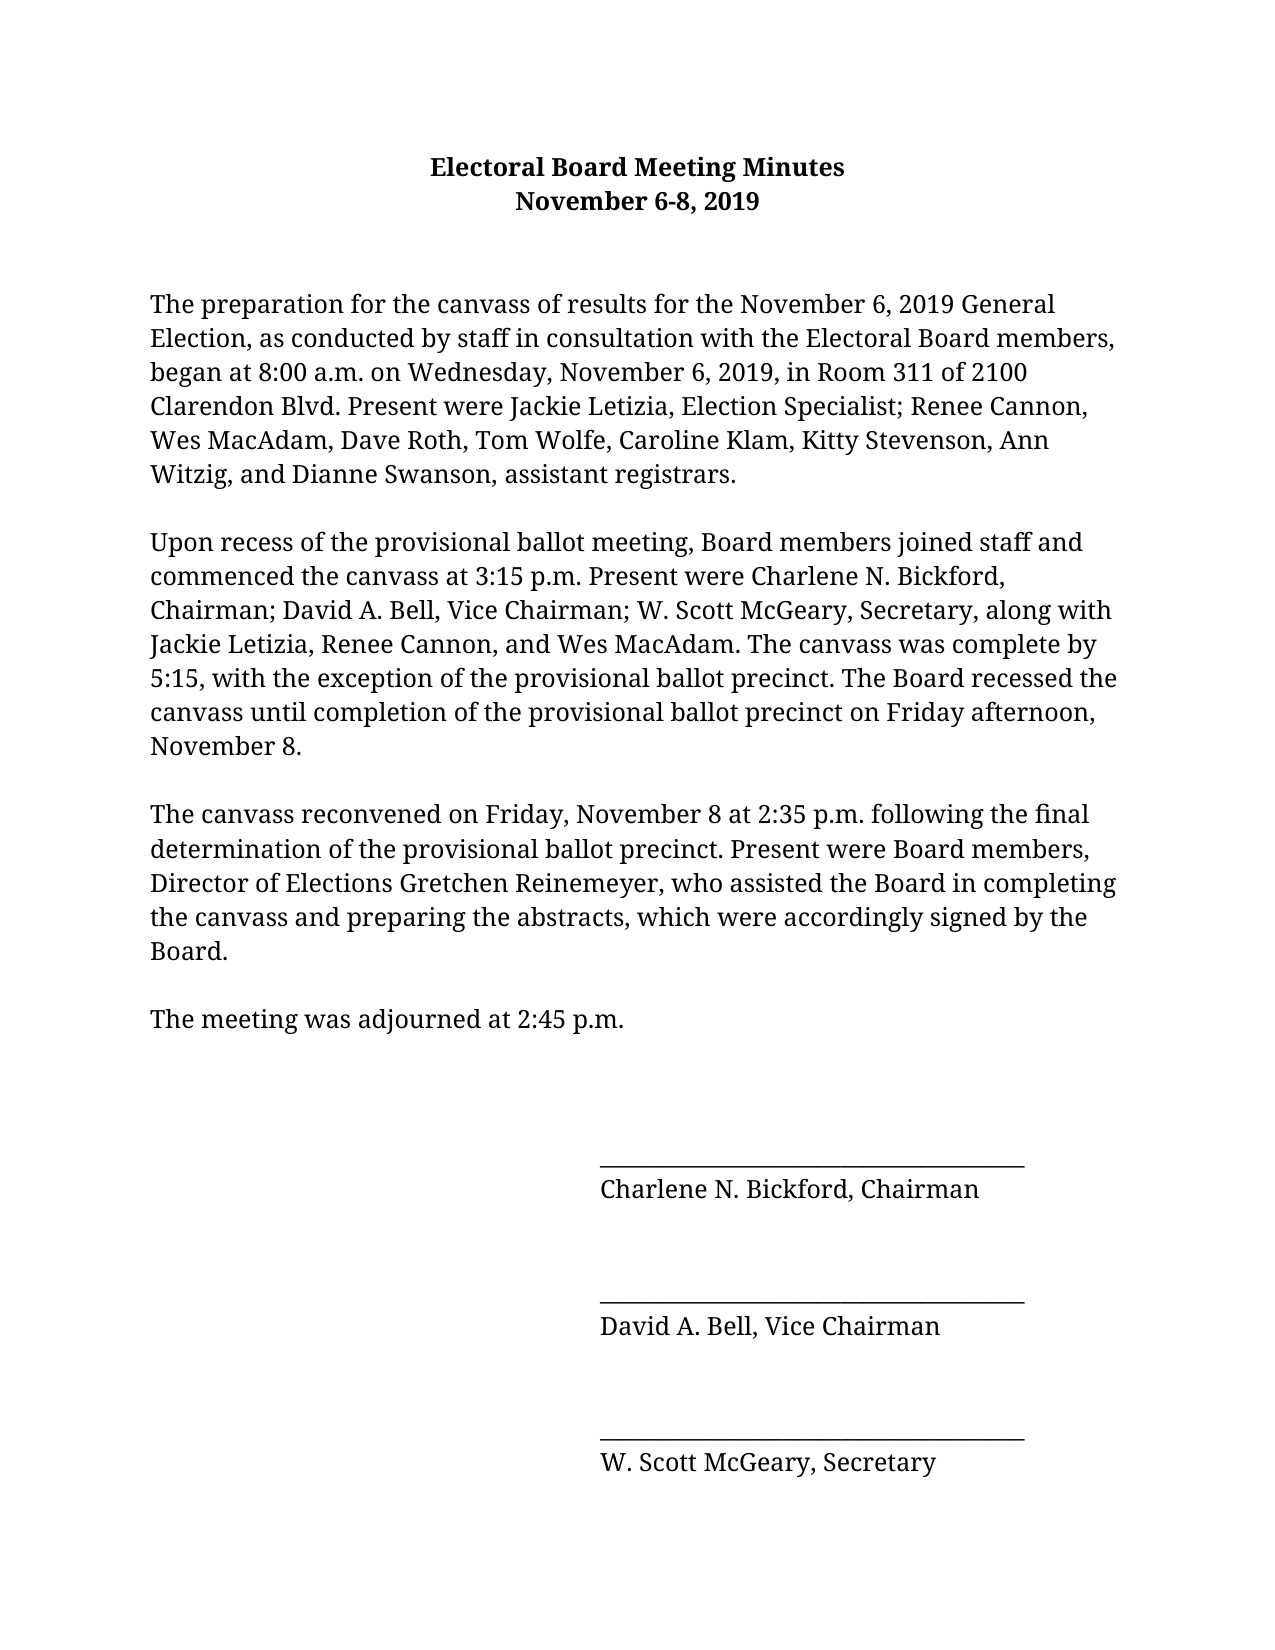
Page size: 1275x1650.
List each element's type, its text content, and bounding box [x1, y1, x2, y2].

text _____________________________________ [150, 1410, 1125, 1444]
text _____________________________________ [150, 1274, 1125, 1308]
text The preparation for the canvass of results for the November 6, 2019 General Election, as conducted by staff in consultation with the Electoral Board members, began at 8:00 a.m. on Wednesday, November 6, 2019, in Room 311 of 2100 Clarendon Blvd. Present were Jackie Letizia, Election Specialist; Renee Cannon, Wes MacAdam, Dave Roth, Tom Wolfe, Caroline Klam, Kitty Stevenson, Ann Witzig, and Dianne Swanson, assistant registrars. [150, 286, 1125, 491]
text David A. Bell, Vice Chairman [150, 1308, 1125, 1342]
text Charlene N. Bickford, Chairman [150, 1172, 1125, 1206]
title Electoral Board Meeting Minutes [150, 150, 1125, 184]
text Upon recess of the provisional ballot meeting, Board members joined staff and commenced the canvass at 3:15 p.m. Present were Charlene N. Bickford, Chairman; David A. Bell, Vice Chairman; W. Scott McGeary, Secretary, along with Jackie Letizia, Renee Cannon, and Wes MacAdam. The canvass was complete by 5:15, with the exception of the provisional ballot precinct. The Board recessed the canvass until completion of the provisional ballot precinct on Friday afternoon, November 8. [150, 525, 1125, 763]
text W. Scott McGeary, Secretary [150, 1444, 1125, 1478]
text The canvass reconvened on Friday, November 8 at 2:35 p.m. following the final determination of the provisional ballot precinct. Present were Board members, Director of Elections Gretchen Reinemeyer, who assisted the Board in completing the canvass and preparing the abstracts, which were accordingly signed by the Board. [150, 797, 1125, 967]
text The meeting was adjourned at 2:45 p.m. [150, 1002, 1125, 1036]
text November 6-8, 2019 [150, 184, 1125, 218]
text _____________________________________ [150, 1138, 1125, 1172]
